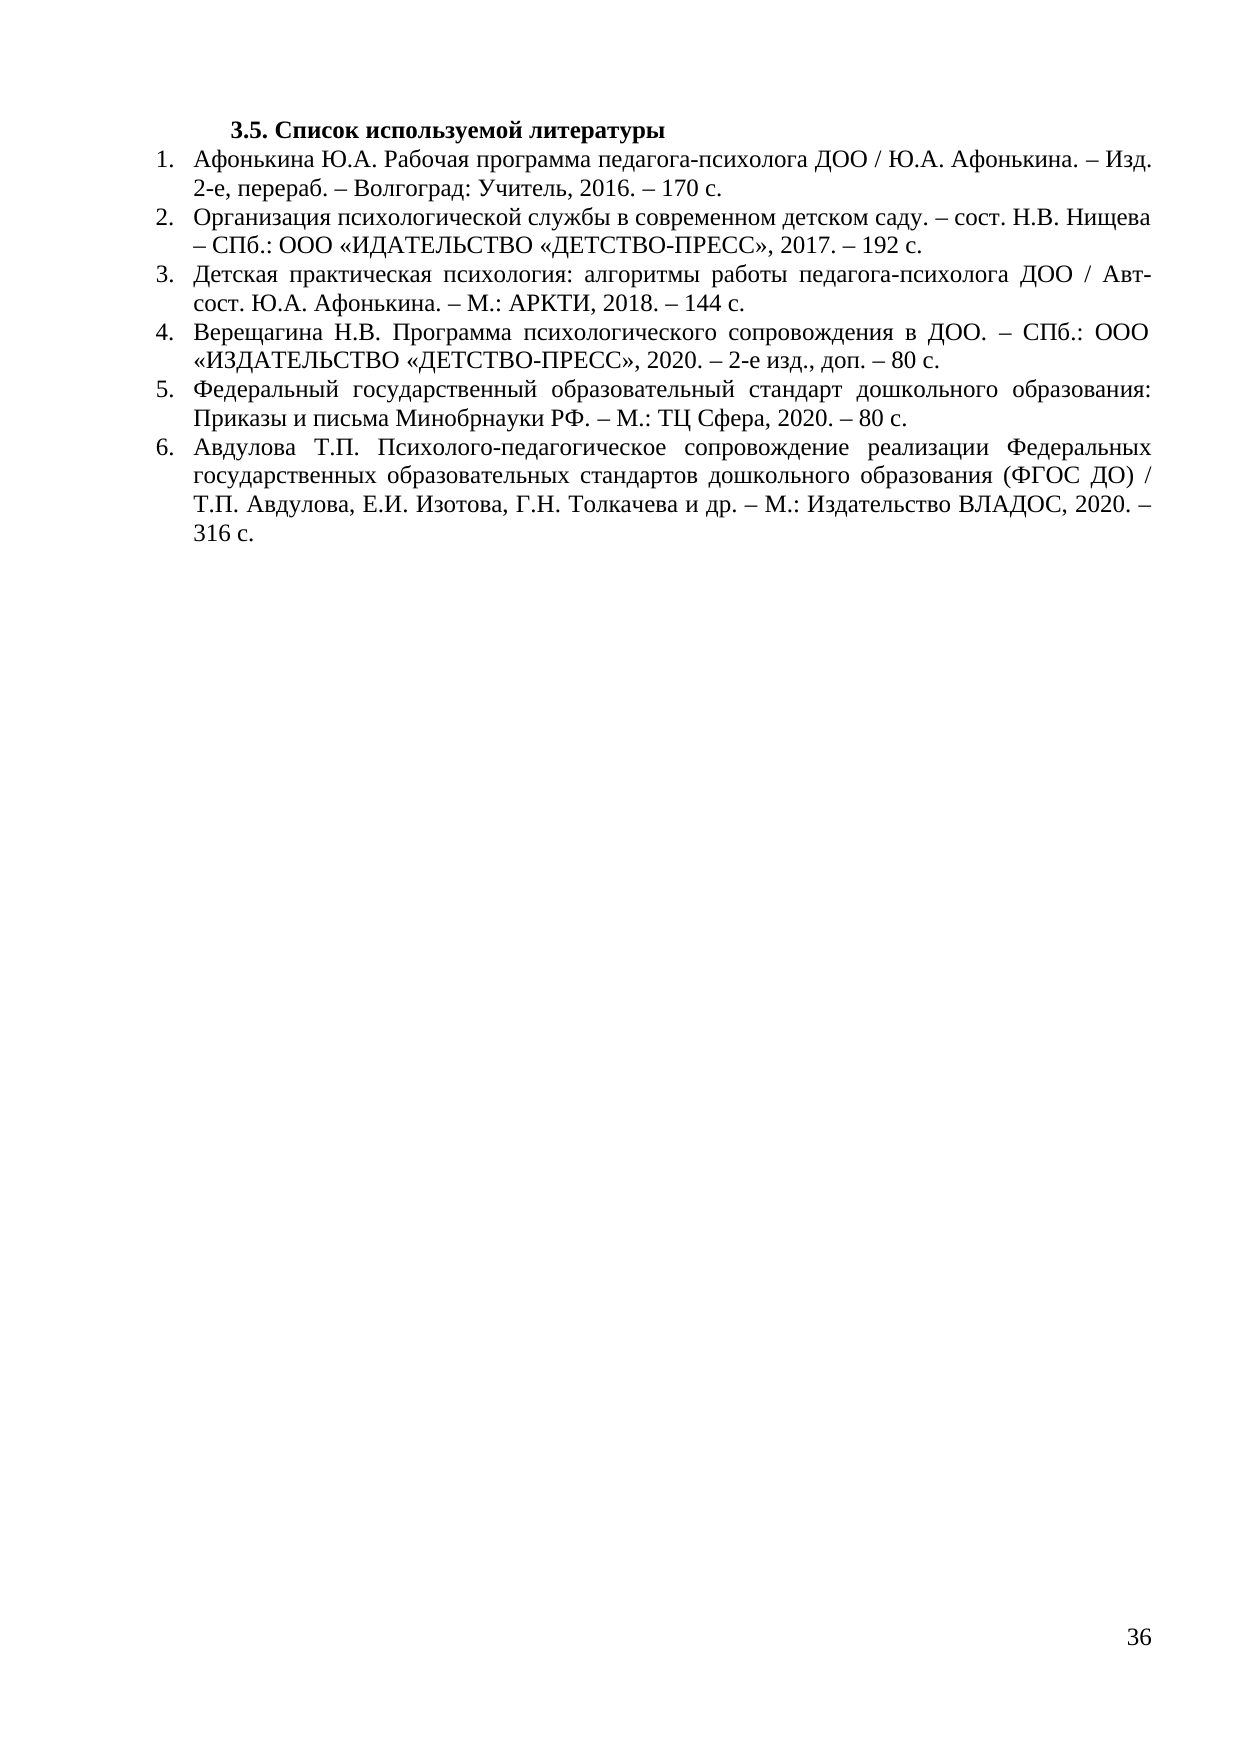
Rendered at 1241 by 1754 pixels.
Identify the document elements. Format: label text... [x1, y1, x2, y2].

list Верещагина Н.В. Программа психологического сопровождения в ДОО. – СПб.: ООО [155, 317, 1163, 346]
list Организация психологической службы в современном детском саду. – сост. Н.В. Нищева [155, 202, 1163, 231]
list Федеральный государственный образовательный стандарт дошкольного образования: Приказы и письма Минобрнауки РФ. – М.: ТЦ Сфера, 2020. – 80 с. [156, 374, 1152, 432]
text – СПб.: ООО «ИДАТЕЛЬСТВО «ДЕТСТВО-ПРЕСС», 2017. – 192 с. [193, 231, 1163, 259]
text «ИЗДАТЕЛЬСТВО «ДЕТСТВО-ПРЕСС», 2020. – 2-е изд., доп. – 80 с. [193, 346, 1163, 374]
list Афонькина Ю.А. Рабочая программа педагога-психолога ДОО / Ю.А. Афонькина. – Изд. 2-е, перераб. – Волгоград: Учитель, 2016. – 170 с. [156, 144, 1152, 202]
subtitle Список используемой литературы [230, 116, 1163, 144]
list Авдулова Т.П. Психолого-педагогическое сопровождение реализации Федеральных государственных образовательных стандартов дошкольного образования (ФГОС ДО) / Т.П. Авдулова, Е.И. Изотова, Г.Н. Толкачева и др. – М.: Издательство ВЛАДОС, 2020. – 316 с. [156, 432, 1152, 547]
list Детская практическая психология: алгоритмы работы педагога-психолога ДОО / Авт- сост. Ю.А. Афонькина. – М.: АРКТИ, 2018. – 144 с. [156, 259, 1152, 317]
